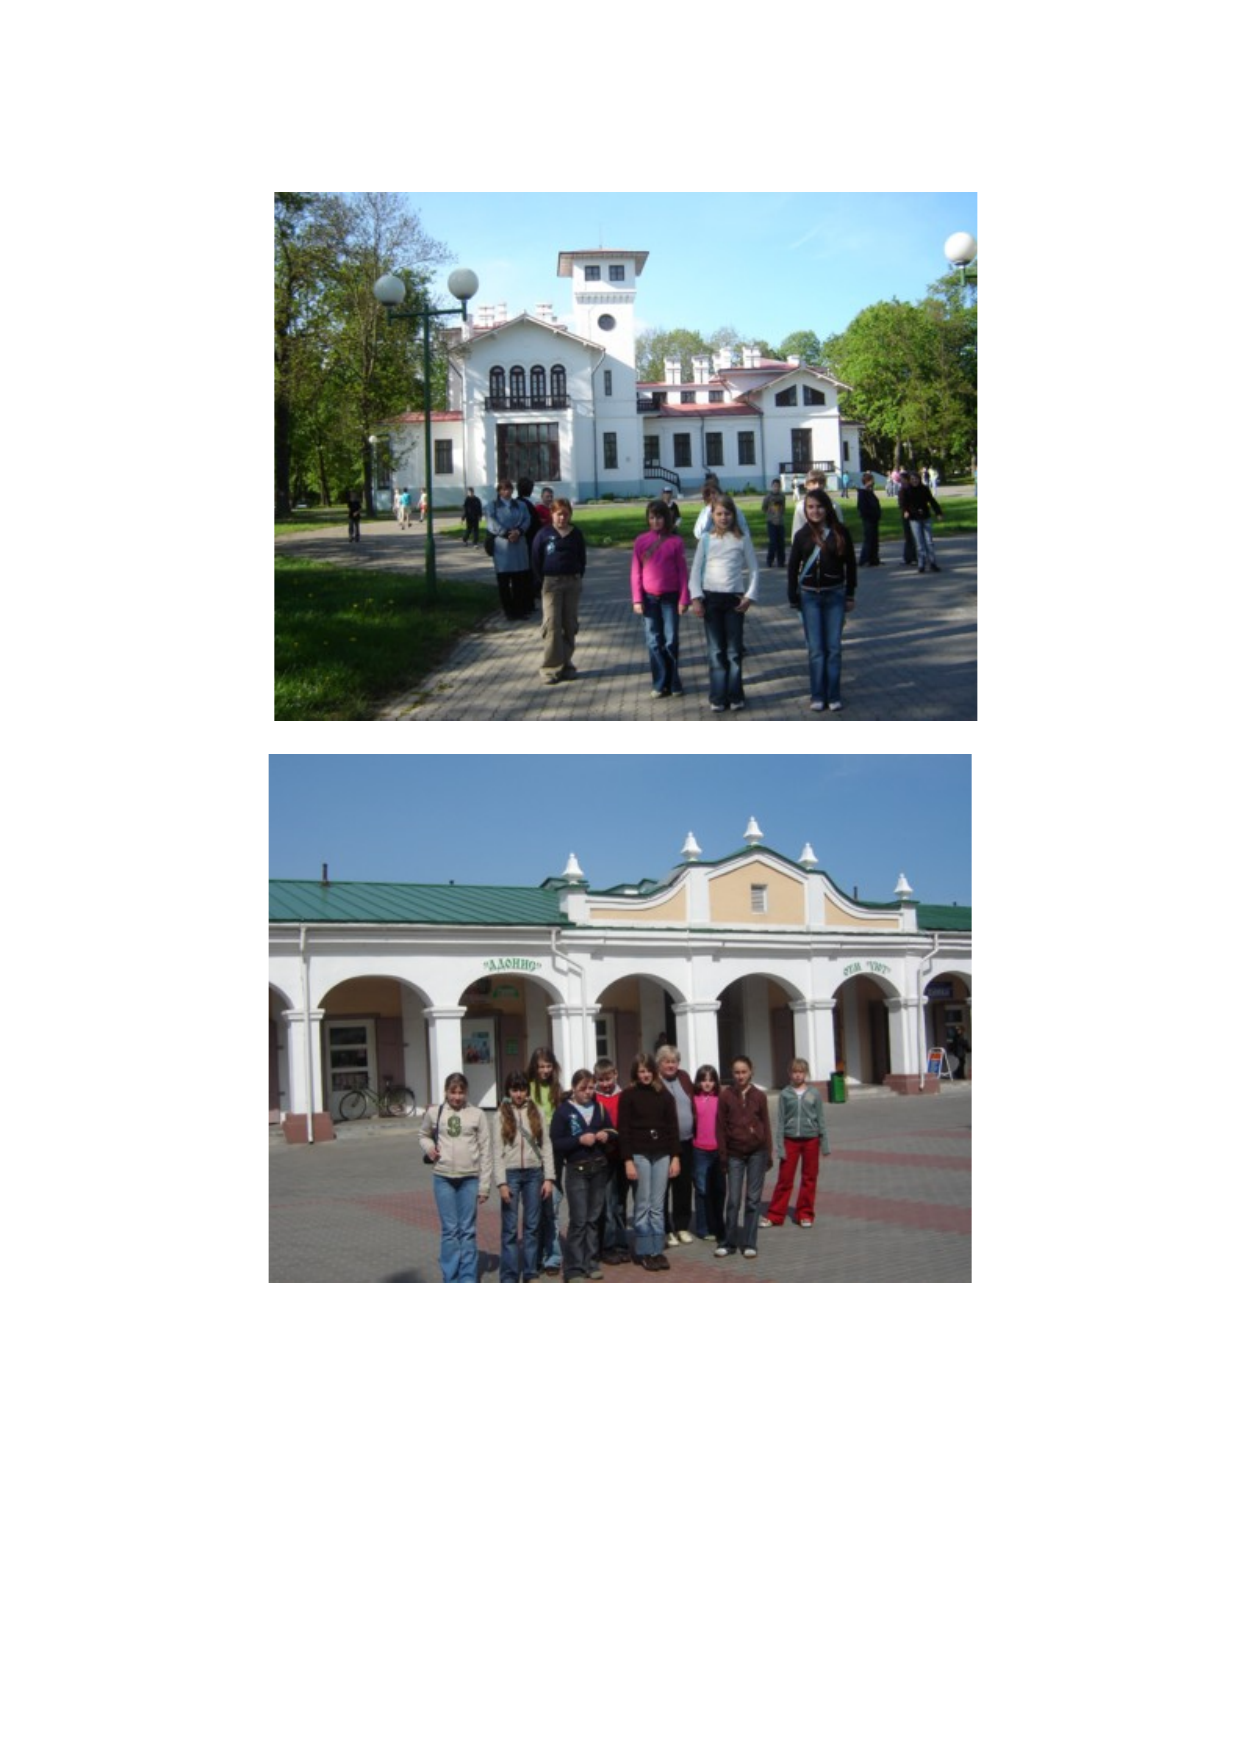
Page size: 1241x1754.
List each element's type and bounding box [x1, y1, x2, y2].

picture [268, 754, 972, 1283]
table_cell [148, 148, 1093, 1327]
picture [274, 192, 978, 721]
